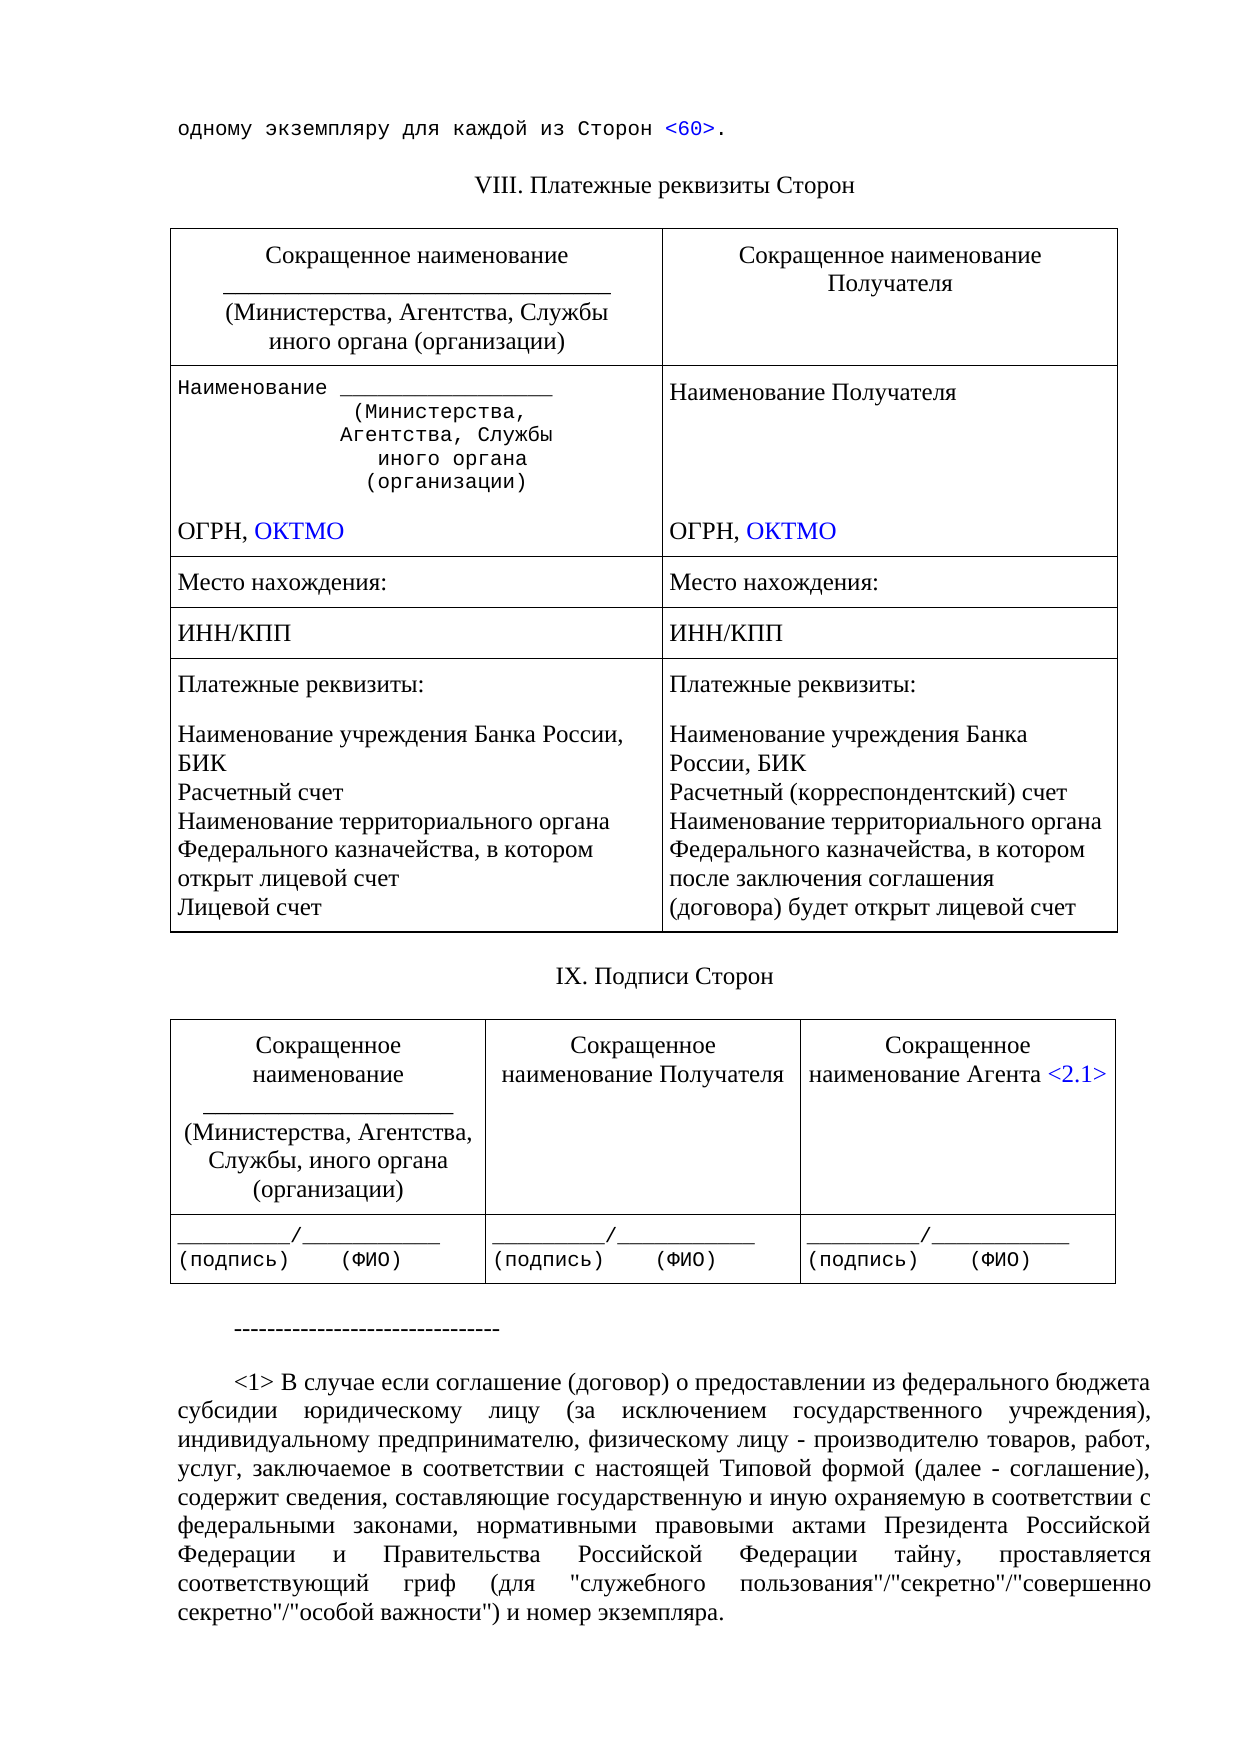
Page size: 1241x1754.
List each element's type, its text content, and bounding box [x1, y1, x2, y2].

table_cell Платежные реквизиты: [171, 659, 662, 709]
text -------------------------------- [177, 1313, 1152, 1342]
table_header Сокращенное наименование _______________________________ (Министерства, Агентства, Службы иного органа (организации) [171, 229, 662, 365]
text <1> В случае если соглашение (договор) о предоставлении из федерального бюджета субсидии юридическому лицу (за исключением государственного учреждения), индивидуальному предпринимателю, физическому лицу - производителю товаров, работ, услуг, заключаемое в соответствии с настоящей Типовой формой (далее - соглашение), содержит сведения, составляющие государственную и иную охраняемую в соответствии с федеральными законами, нормативными правовыми актами Президента Российской Федерации и Правительства Российской Федерации тайну, проставляется соответствующий гриф (для "служебного пользования"/"секретно"/"совершенно секретно"/"особой важности") и номер экземпляра. [177, 1367, 1152, 1625]
table_cell Наименование _________________ (Министерства, Агентства, Службы иного органа (организации) [171, 366, 662, 506]
table_cell ИНН/КПП [171, 608, 662, 658]
table_cell Наименование учреждения Банка России, БИК Расчетный счет Наименование территориального органа Федерального казначейства, в котором открыт лицевой счет Лицевой счет [171, 709, 662, 931]
table_header Сокращенное наименование Получателя [486, 1020, 800, 1213]
table_cell _________/___________ (подпись) (ФИО) [801, 1215, 1115, 1283]
table_cell ОГРН, ОКТМО [171, 506, 662, 556]
text IX. Подписи Сторон [177, 961, 1152, 990]
table_cell Платежные реквизиты: [663, 659, 1117, 709]
text одному экземпляру для каждой из Сторон <60>. [177, 118, 1152, 142]
table_cell Место нахождения: [663, 557, 1117, 607]
table_cell ОГРН, ОКТМО [663, 506, 1117, 556]
text VIII. Платежные реквизиты Сторон [177, 171, 1152, 199]
table_cell Наименование Получателя [663, 366, 1117, 506]
table_header Сокращенное наименование Получателя [663, 229, 1117, 365]
table_cell _________/___________ (подпись) (ФИО) [486, 1215, 800, 1283]
table_header Сокращенное наименование Агента <2.1> [801, 1020, 1115, 1213]
table_cell _________/___________ (подпись) (ФИО) [171, 1215, 485, 1283]
table_cell Наименование учреждения Банка России, БИК Расчетный (корреспондентский) счет Наименование территориального органа Федерального казначейства, в котором после заключения соглашения (договора) будет открыт лицевой счет [663, 709, 1117, 931]
table_cell ИНН/КПП [663, 608, 1117, 658]
table_cell Место нахождения: [171, 557, 662, 607]
table_header Сокращенное наименование ____________________ (Министерства, Агентства, Службы, иного органа (организации) [171, 1020, 485, 1213]
